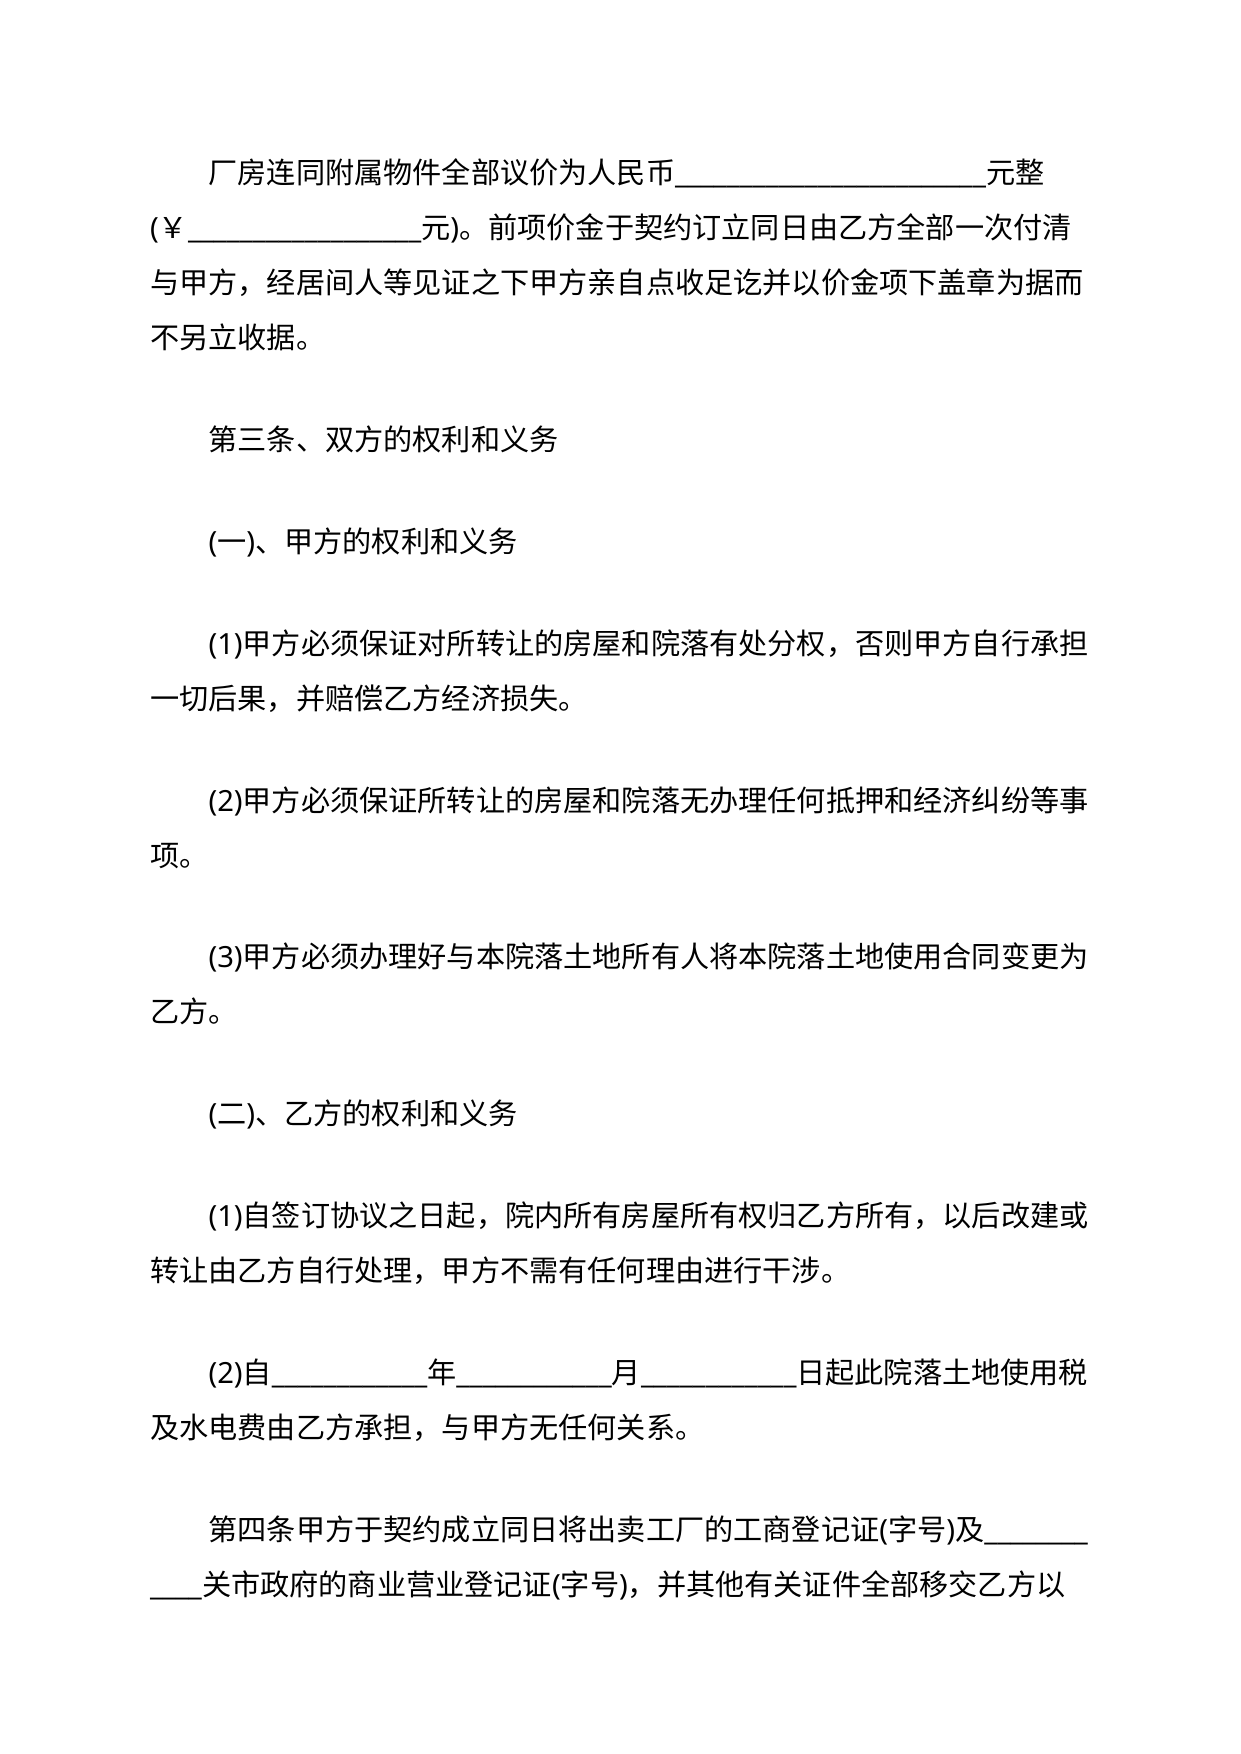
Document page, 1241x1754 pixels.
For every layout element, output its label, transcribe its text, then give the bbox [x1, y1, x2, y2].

text (一)、甲方的权利和义务 [150, 518, 1090, 561]
text 厂房连同附属物件全部议价为人民币________________________元整(￥__________________元)。前项价金于契约订立同日由乙方全部一次付清与甲方，经居间人等见证之下甲方亲自点收足讫并以价金项下盖章为据而不另立收据。 [150, 150, 1090, 357]
text (1)自签订协议之日起，院内所有房屋所有权归乙方所有，以后改建或转让由乙方自行处理，甲方不需有任何理由进行干涉。 [150, 1193, 1090, 1290]
text 第三条、双方的权利和义务 [150, 417, 1090, 459]
text (1)甲方必须保证对所转让的房屋和院落有处分权，否则甲方自行承担一切后果，并赔偿乙方经济损失。 [150, 620, 1090, 718]
text (2)甲方必须保证所转让的房屋和院落无办理任何抵押和经济纠纷等事项。 [150, 777, 1090, 874]
text (3)甲方必须办理好与本院落土地所有人将本院落土地使用合同变更为乙方。 [150, 934, 1090, 1031]
text (二)、乙方的权利和义务 [150, 1091, 1090, 1133]
text (2)自____________年____________月____________日起此院落土地使用税及水电费由乙方承担，与甲方无任何关系。 [150, 1349, 1090, 1447]
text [150, 1506, 1090, 1604]
